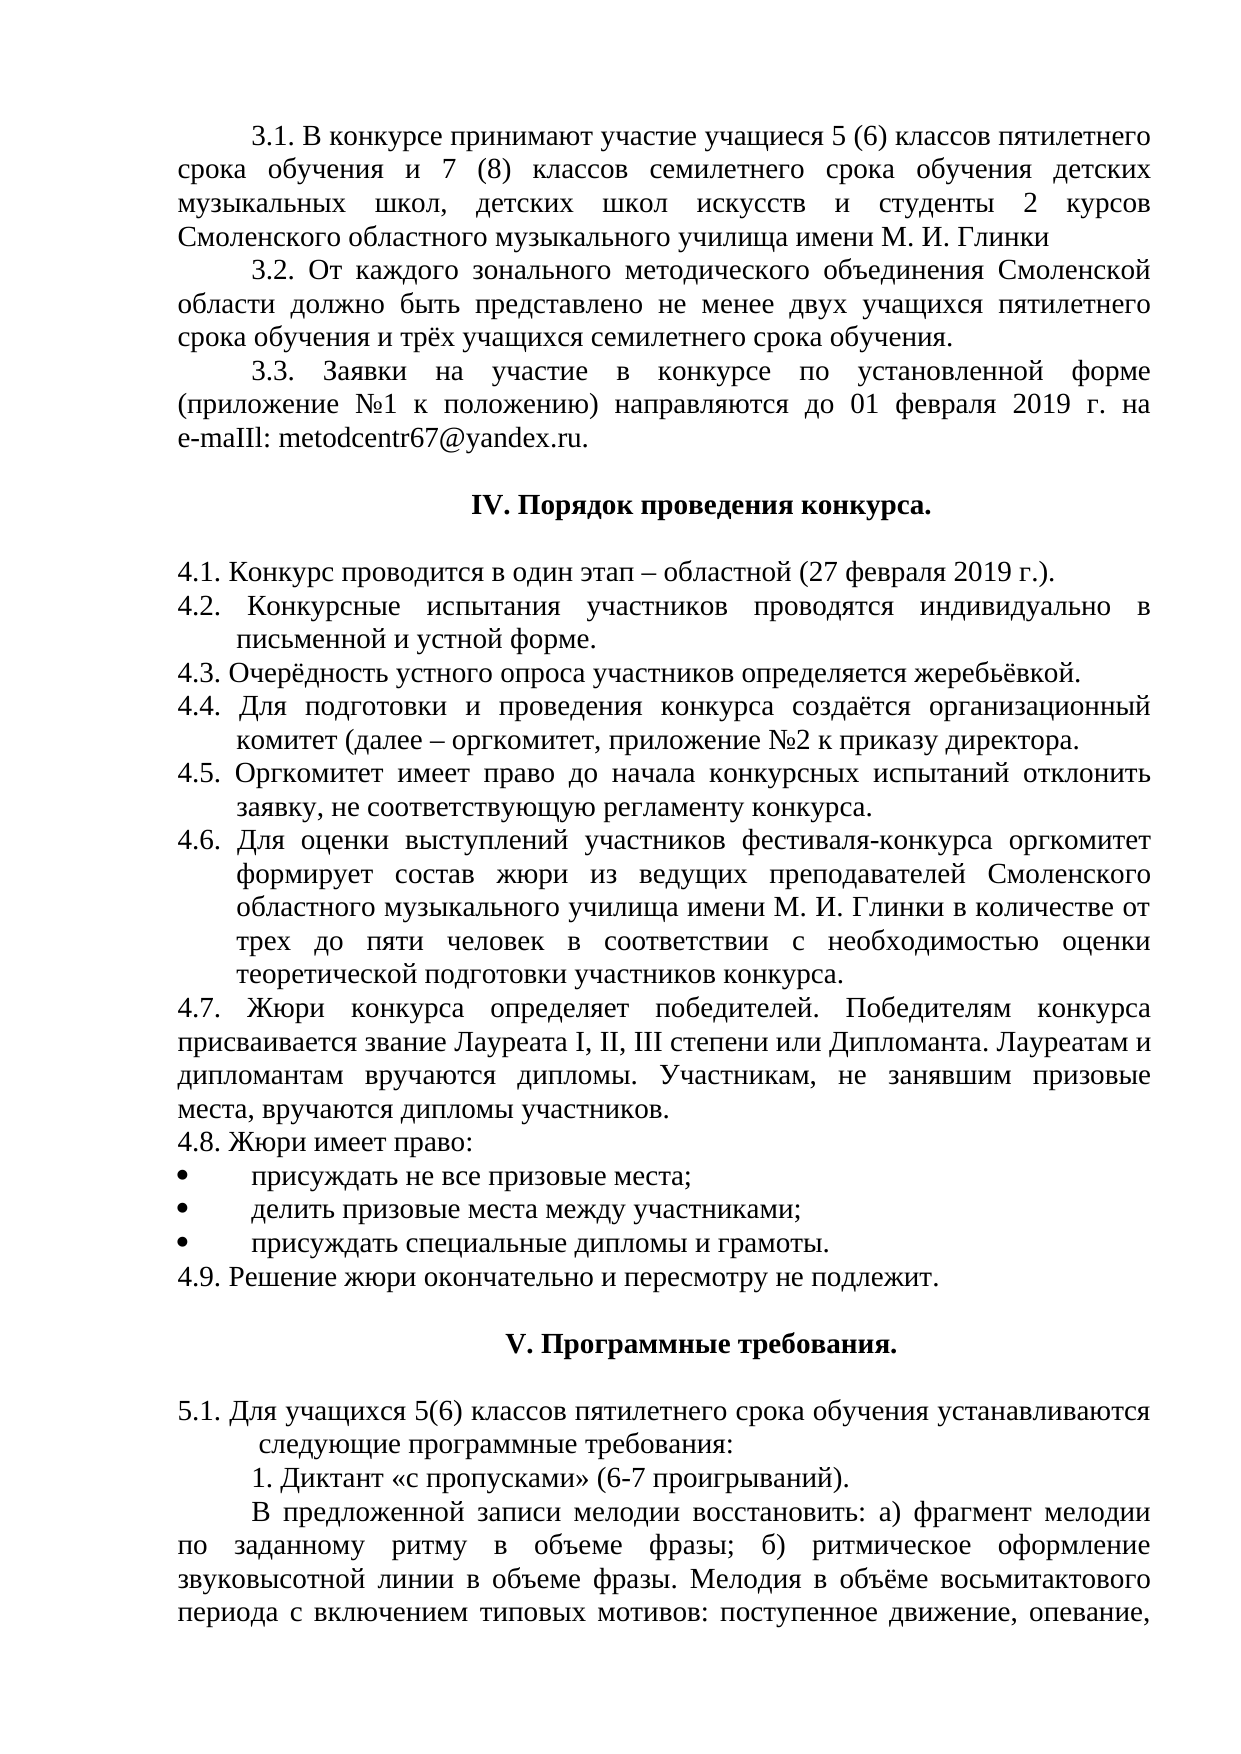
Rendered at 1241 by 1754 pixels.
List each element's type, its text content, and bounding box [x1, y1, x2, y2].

text 4.7. Жюри конкурса определяет победителей. Победителям конкурса присваивается звание Лауреата I, II, III степени или Дипломанта. Лауреатам и дипломантам вручаются дипломы. Участникам, не занявшим призовые места, вручаются дипломы участников. [177, 990, 1152, 1124]
text 4.5. Оргкомитет имеет право до начала конкурсных испытаний отклонить заявку, не соответствующую регламенту конкурса. [177, 755, 1152, 822]
text 3.3. Заявки на участие в конкурсе по установленной форме (приложение №1 к положению) направляются до 01 февраля 2019 г. на e-maIIl: metodcentr67@yandex.ru. [177, 353, 1152, 453]
text 3.2. От каждого зонального методического объединения Смоленской области должно быть представлено не менее двух учащихся пятилетнего срока обучения и трёх учащихся семилетнего срока обучения. [177, 252, 1152, 353]
text IV. Порядок проведения конкурса. [177, 487, 1152, 521]
text 4.4. Для подготовки и проведения конкурса создаётся организационный комитет (далее – оргкомитет, приложение №2 к приказу директора. [177, 688, 1152, 755]
text 4.2. Конкурсные испытания участников проводятся индивидуально в письменной и устной форме. [177, 588, 1152, 655]
text 5.1. Для учащихся 5(6) классов пятилетнего срока обучения устанавливаются следующие программные требования: [162, 1393, 1152, 1460]
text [177, 1494, 1152, 1628]
text V. Программные требования. [177, 1326, 1152, 1359]
text 4.8. Жюри имеет право: [177, 1124, 1152, 1158]
list присуждать не все призовые места; [177, 1158, 1152, 1192]
list делить призовые места между участниками; [177, 1192, 1152, 1225]
text 4.1. Конкурс проводится в один этап – областной (27 февраля 2019 г.). [177, 554, 1152, 588]
list присуждать специальные дипломы и грамоты. [177, 1225, 1152, 1259]
text 4.6. Для оценки выступлений участников фестиваля-конкурса оргкомитет формирует состав жюри из ведущих преподавателей Смоленского областного музыкального училища имени М. И. Глинки в количестве от трех до пяти человек в соответствии с необходимостью оценки теоретической подготовки участников конкурса. [177, 822, 1152, 990]
text 4.9. Решение жюри окончательно и пересмотру не подлежит. [177, 1259, 1152, 1292]
text 3.1. В конкурсе принимают участие учащиеся 5 (6) классов пятилетнего срока обучения и 7 (8) классов семилетнего срока обучения детских музыкальных школ, детских школ искусств и студенты 2 курсов Смоленского областного музыкального училища имени М. И. Глинки [177, 118, 1152, 252]
text 1. Диктант «с пропусками» (6-7 проигрываний). [177, 1460, 1152, 1494]
text 4.3. Очерёдность устного опроса участников определяется жеребьёвкой. [177, 655, 1152, 688]
